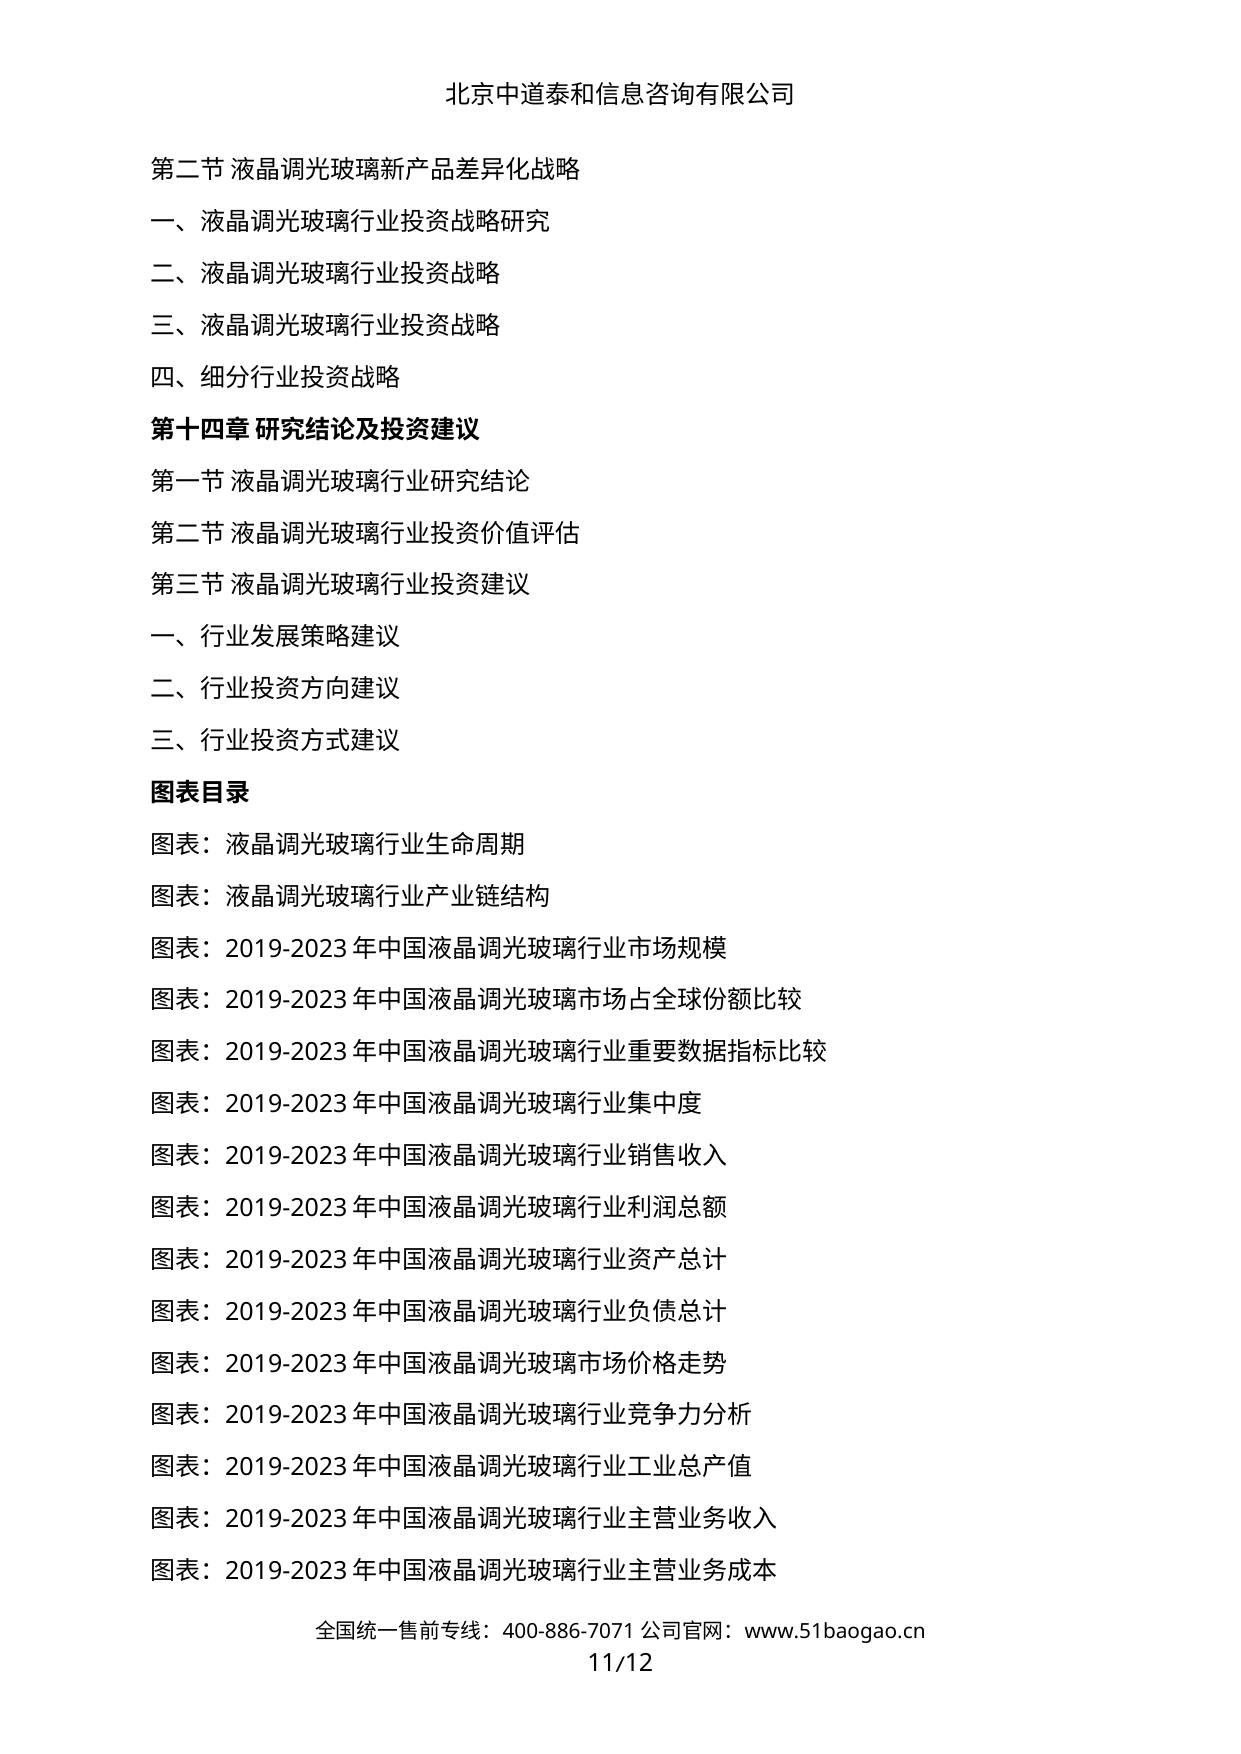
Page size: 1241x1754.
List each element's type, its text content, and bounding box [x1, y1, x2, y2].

text 图表：2019-2023年中国液晶调光玻璃行业利润总额 [150, 1187, 1090, 1224]
text 图表：2019-2023年中国液晶调光玻璃行业重要数据指标比较 [150, 1032, 1090, 1068]
text 二、液晶调光玻璃行业投资战略 [150, 254, 1090, 290]
text 图表：液晶调光玻璃行业生命周期 [150, 824, 1090, 861]
text 一、液晶调光玻璃行业投资战略研究 [150, 202, 1090, 238]
text 图表：2019-2023年中国液晶调光玻璃行业主营业务收入 [150, 1499, 1090, 1535]
text 图表：2019-2023年中国液晶调光玻璃行业市场规模 [150, 928, 1090, 964]
text 图表：2019-2023年中国液晶调光玻璃市场价格走势 [150, 1343, 1090, 1379]
text 图表：2019-2023年中国液晶调光玻璃市场占全球份额比较 [150, 980, 1090, 1016]
text 第二节 液晶调光玻璃行业投资价值评估 [150, 513, 1090, 549]
text 第一节 液晶调光玻璃行业研究结论 [150, 461, 1090, 497]
text 第二节 液晶调光玻璃新产品差异化战略 [150, 150, 1090, 186]
text 图表：2019-2023年中国液晶调光玻璃行业销售收入 [150, 1136, 1090, 1172]
text 一、行业发展策略建议 [150, 617, 1090, 653]
text 图表：2019-2023年中国液晶调光玻璃行业主营业务成本 [150, 1551, 1090, 1587]
text 三、行业投资方式建议 [150, 721, 1090, 757]
text 图表：2019-2023年中国液晶调光玻璃行业工业总产值 [150, 1447, 1090, 1483]
text 第十四章 研究结论及投资建议 [150, 409, 1090, 446]
text 图表：2019-2023年中国液晶调光玻璃行业负债总计 [150, 1291, 1090, 1327]
text 图表：2019-2023年中国液晶调光玻璃行业竞争力分析 [150, 1395, 1090, 1431]
text 图表：液晶调光玻璃行业产业链结构 [150, 876, 1090, 912]
text 二、行业投资方向建议 [150, 669, 1090, 705]
text 图表目录 [150, 772, 1090, 809]
text 四、细分行业投资战略 [150, 357, 1090, 394]
text 图表：2019-2023年中国液晶调光玻璃行业资产总计 [150, 1239, 1090, 1276]
text 第三节 液晶调光玻璃行业投资建议 [150, 565, 1090, 601]
text 图表：2019-2023年中国液晶调光玻璃行业集中度 [150, 1084, 1090, 1120]
text 三、液晶调光玻璃行业投资战略 [150, 306, 1090, 342]
